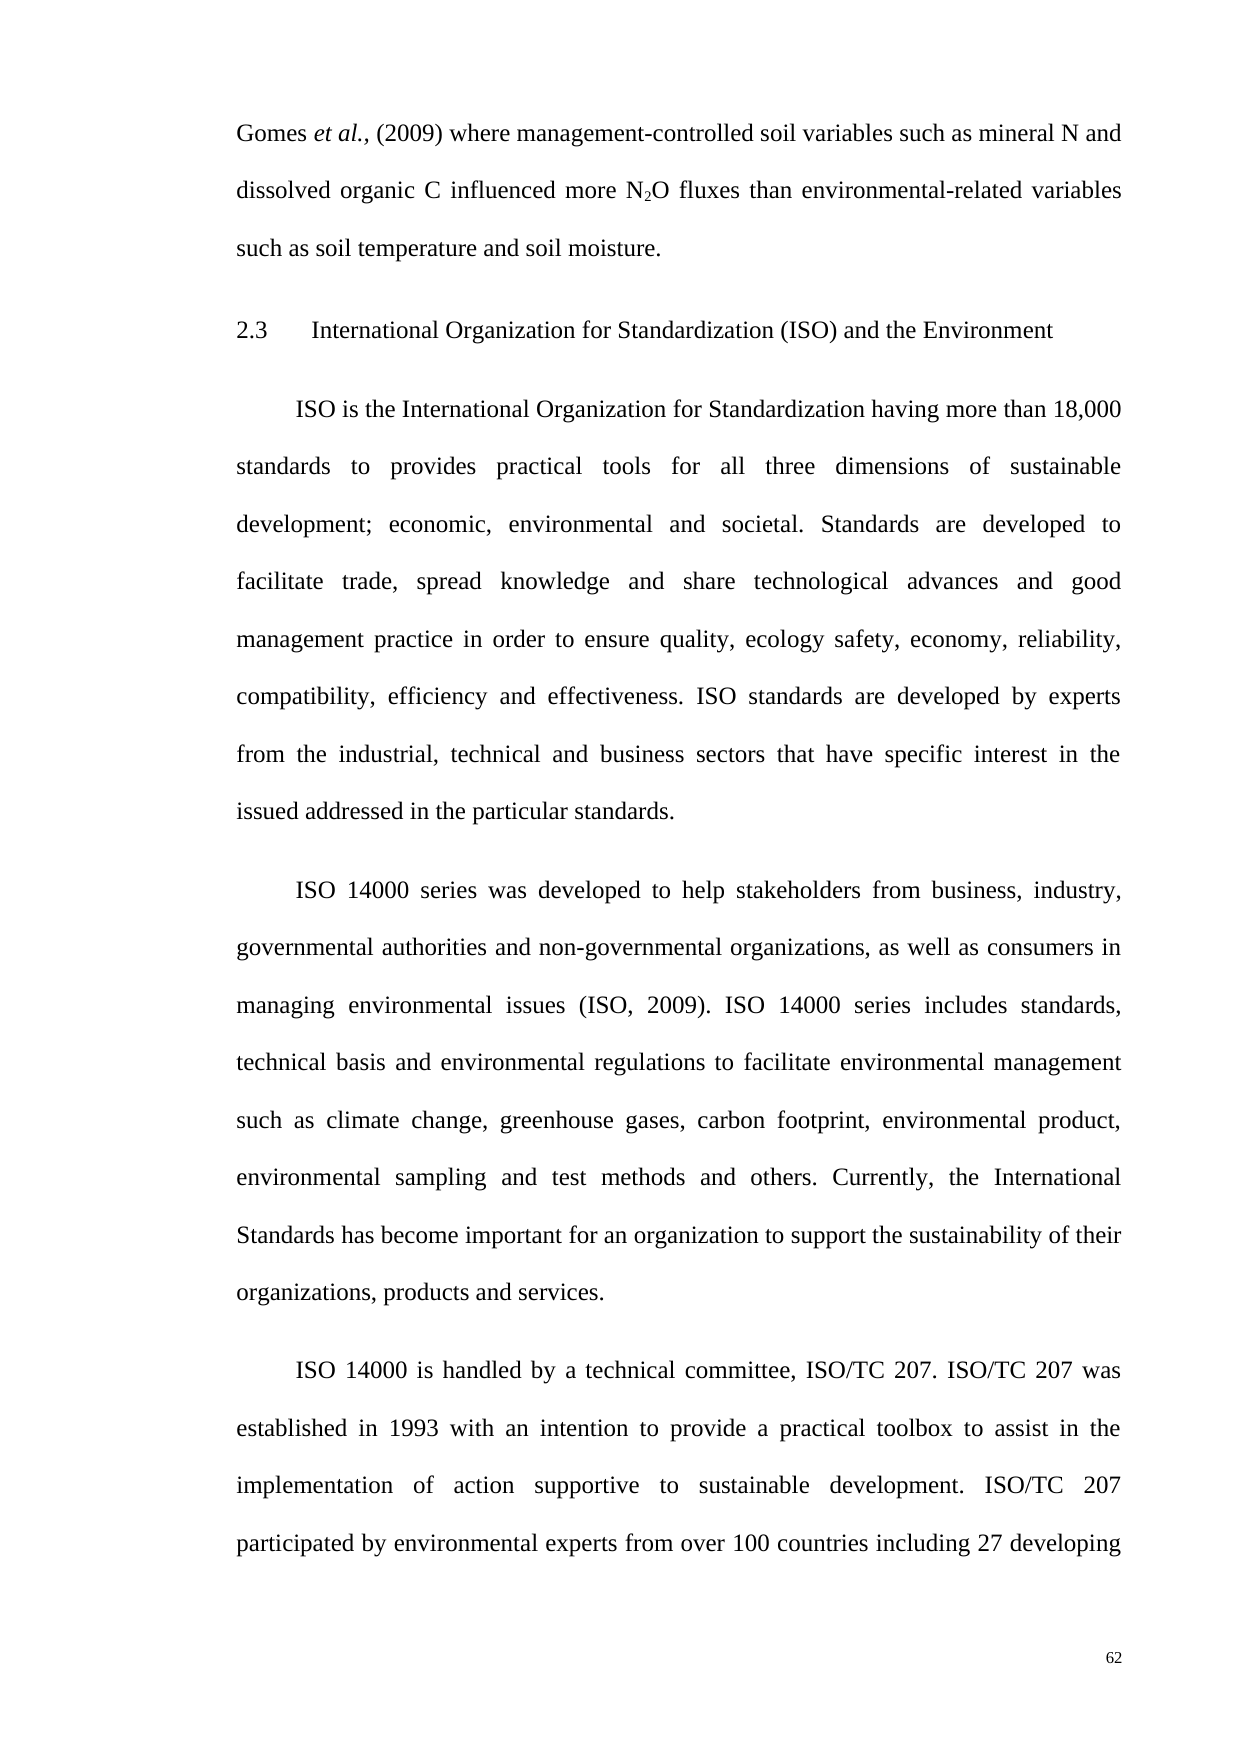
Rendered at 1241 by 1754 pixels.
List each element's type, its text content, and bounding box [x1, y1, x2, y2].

text 2.3 International Organization for Standardization (ISO) and the Environment [236, 316, 1122, 344]
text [236, 1356, 1122, 1557]
text ISO is the International Organization for Standardization having more than 18,000 standards to provides practical tools for all three dimensions of sustainable development; economic, environmental and societal. Standards are developed to facilitate trade, spread knowledge and share technological advances and good management practice in order to ensure quality, ecology safety, economy, reliability, compatibility, efficiency and effectiveness. ISO standards are developed by experts from the industrial, technical and business sectors that have specific interest in the issued addressed in the particular standards. [236, 394, 1122, 825]
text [236, 118, 1122, 262]
text ISO 14000 series was developed to help stakeholders from business, industry, governmental authorities and non-governmental organizations, as well as consumers in managing environmental issues (ISO, 2009). ISO 14000 series includes standards, technical basis and environmental regulations to facilitate environmental management such as climate change, greenhouse gases, carbon footprint, environmental product, environmental sampling and test methods and others. Currently, the International Standards has become important for an organization to support the sustainability of their organizations, products and services. [236, 875, 1122, 1306]
